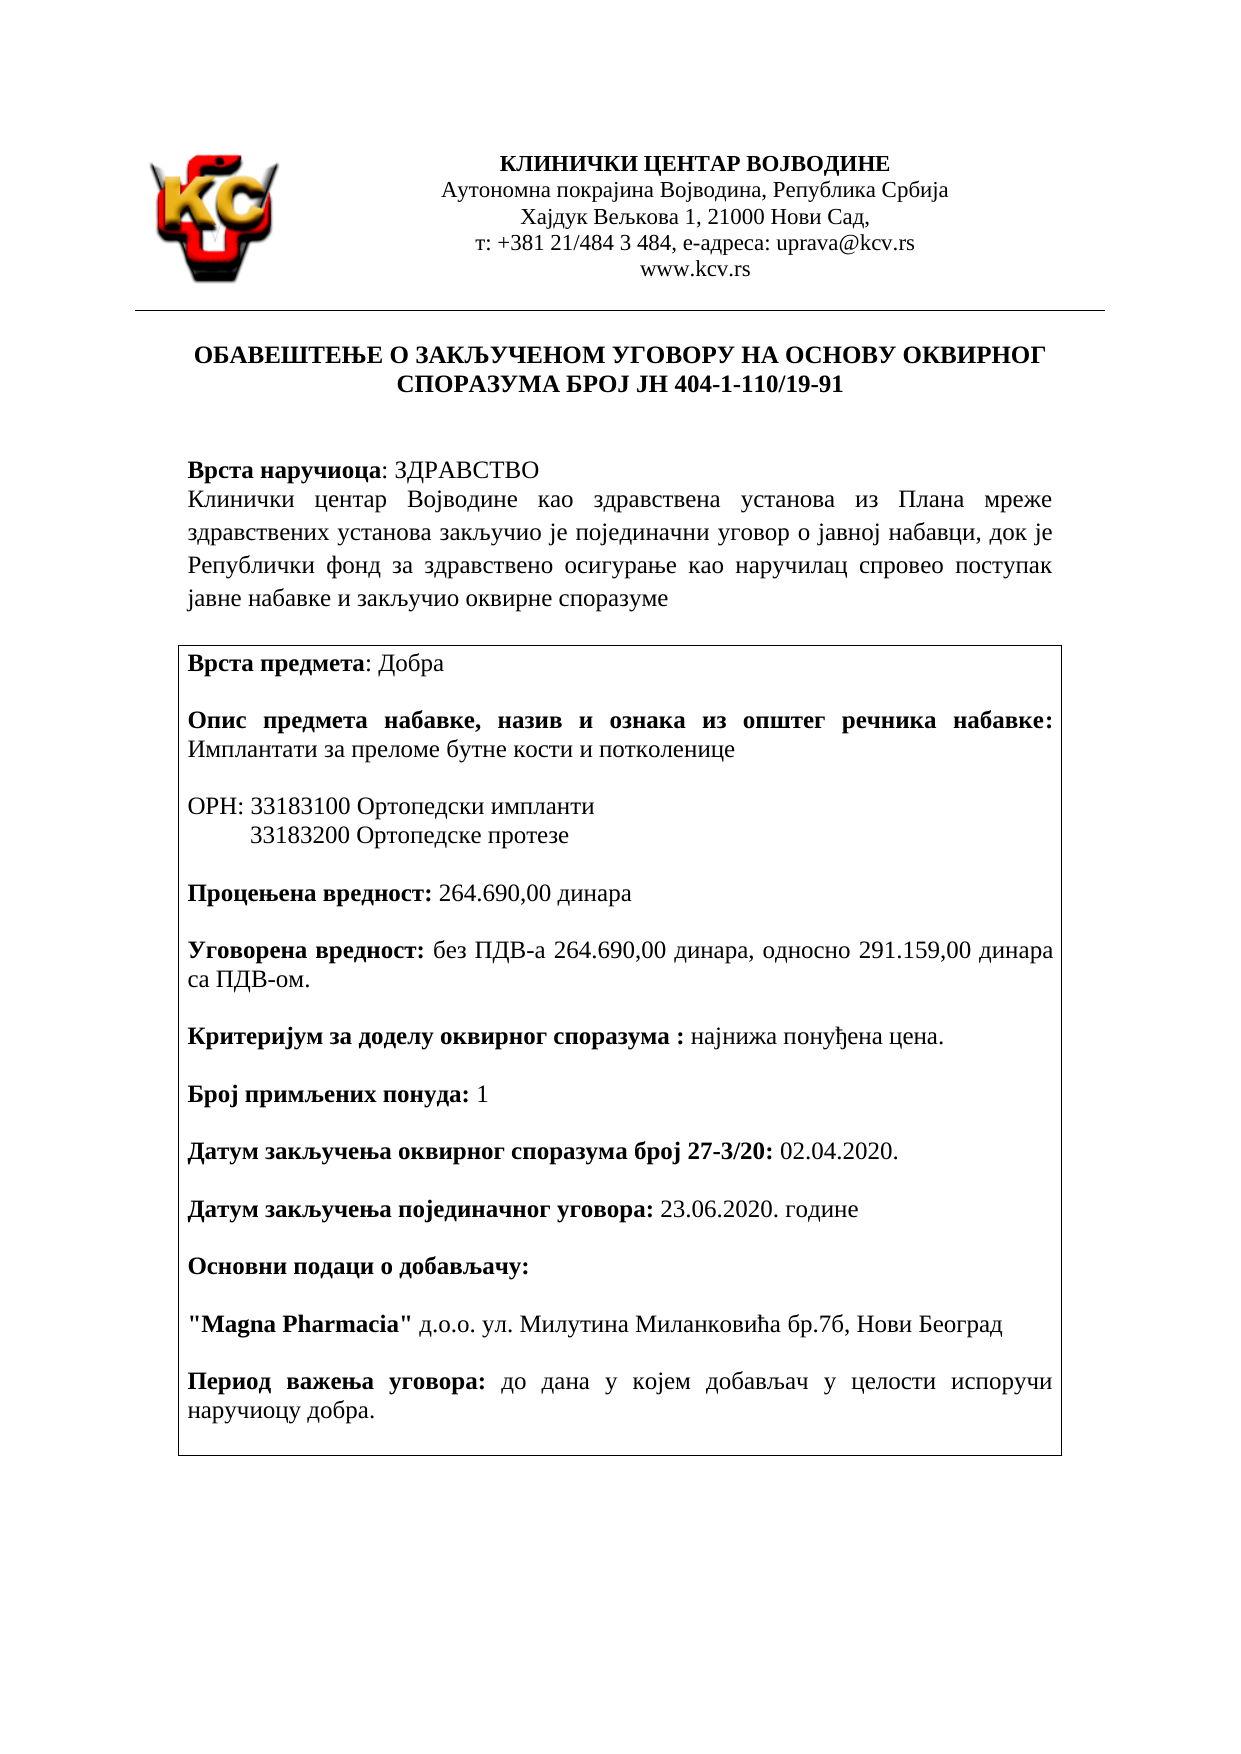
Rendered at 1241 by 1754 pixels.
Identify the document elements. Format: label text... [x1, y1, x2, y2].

text Период важења уговора: до дана у којем добављач у целости испоручи наручиоцу добра. [187, 1366, 1053, 1424]
text Уговорена вредност: без ПДВ-а 264.690,00 динара, односно 291.159,00 динара са ПДВ-ом. [187, 935, 1053, 993]
text ОРН: 33183100 Ортопедски импланти [187, 791, 1053, 820]
text Процењена вредност: 264.690,00 динара [187, 878, 1053, 906]
text Основни подаци о добављачу: [187, 1251, 1053, 1280]
text 33183200 Ортопедске протезе [187, 820, 1053, 849]
text Број примљених понуда: 1 [187, 1079, 1053, 1108]
table_header КЛИНИЧКИ ЦЕНТАР ВОЈВОДИНЕ Аутономна покрајина Војводина, Република Србија Хајдук Вељкова 1, 21000 Нови Сад, т: +381 21/484 3 484, e-адреса: uprava@kcv.rs www.kcv.rs [285, 150, 1105, 310]
text Врста наручиоца: ЗДРАВСТВО [187, 455, 1053, 484]
text Клинички центар Војводине као здравствена установа из Плана мреже здравствених установа закључио је појединачни уговор о јавној набавци, док је Републички фонд за здравствено осигурање као наручилац спровео поступак јавне набавке и закључио оквирне споразуме [187, 484, 1053, 612]
text Датум закључења појединачног уговора: 23.06.2020. године [187, 1194, 1053, 1223]
text Датум закључења оквирног споразума број 27-3/20: 02.04.2020. [187, 1136, 1053, 1165]
text Критеријум за доделу oквирног споразума : најнижа понуђена цена. [187, 1021, 1053, 1050]
text ОБАВЕШТЕЊЕ О ЗАКЉУЧЕНОМ УГОВОРУ НА ОСНОВУ ОКВИРНОГ СПОРАЗУМА БРОЈ ЈН 404-1-110/19-91 [187, 340, 1053, 397]
text Опис предмета набавке, назив и ознака из општег речника набавке: Имплантати за преломе бутне кости и потколенице [187, 705, 1053, 763]
text "Magna Pharmacia" д.о.о. ул. Милутина Миланковића бр.7б, Нови Београд [187, 1309, 1053, 1338]
table_header [135, 150, 285, 310]
text Врста предмета: [179, 646, 1061, 676]
